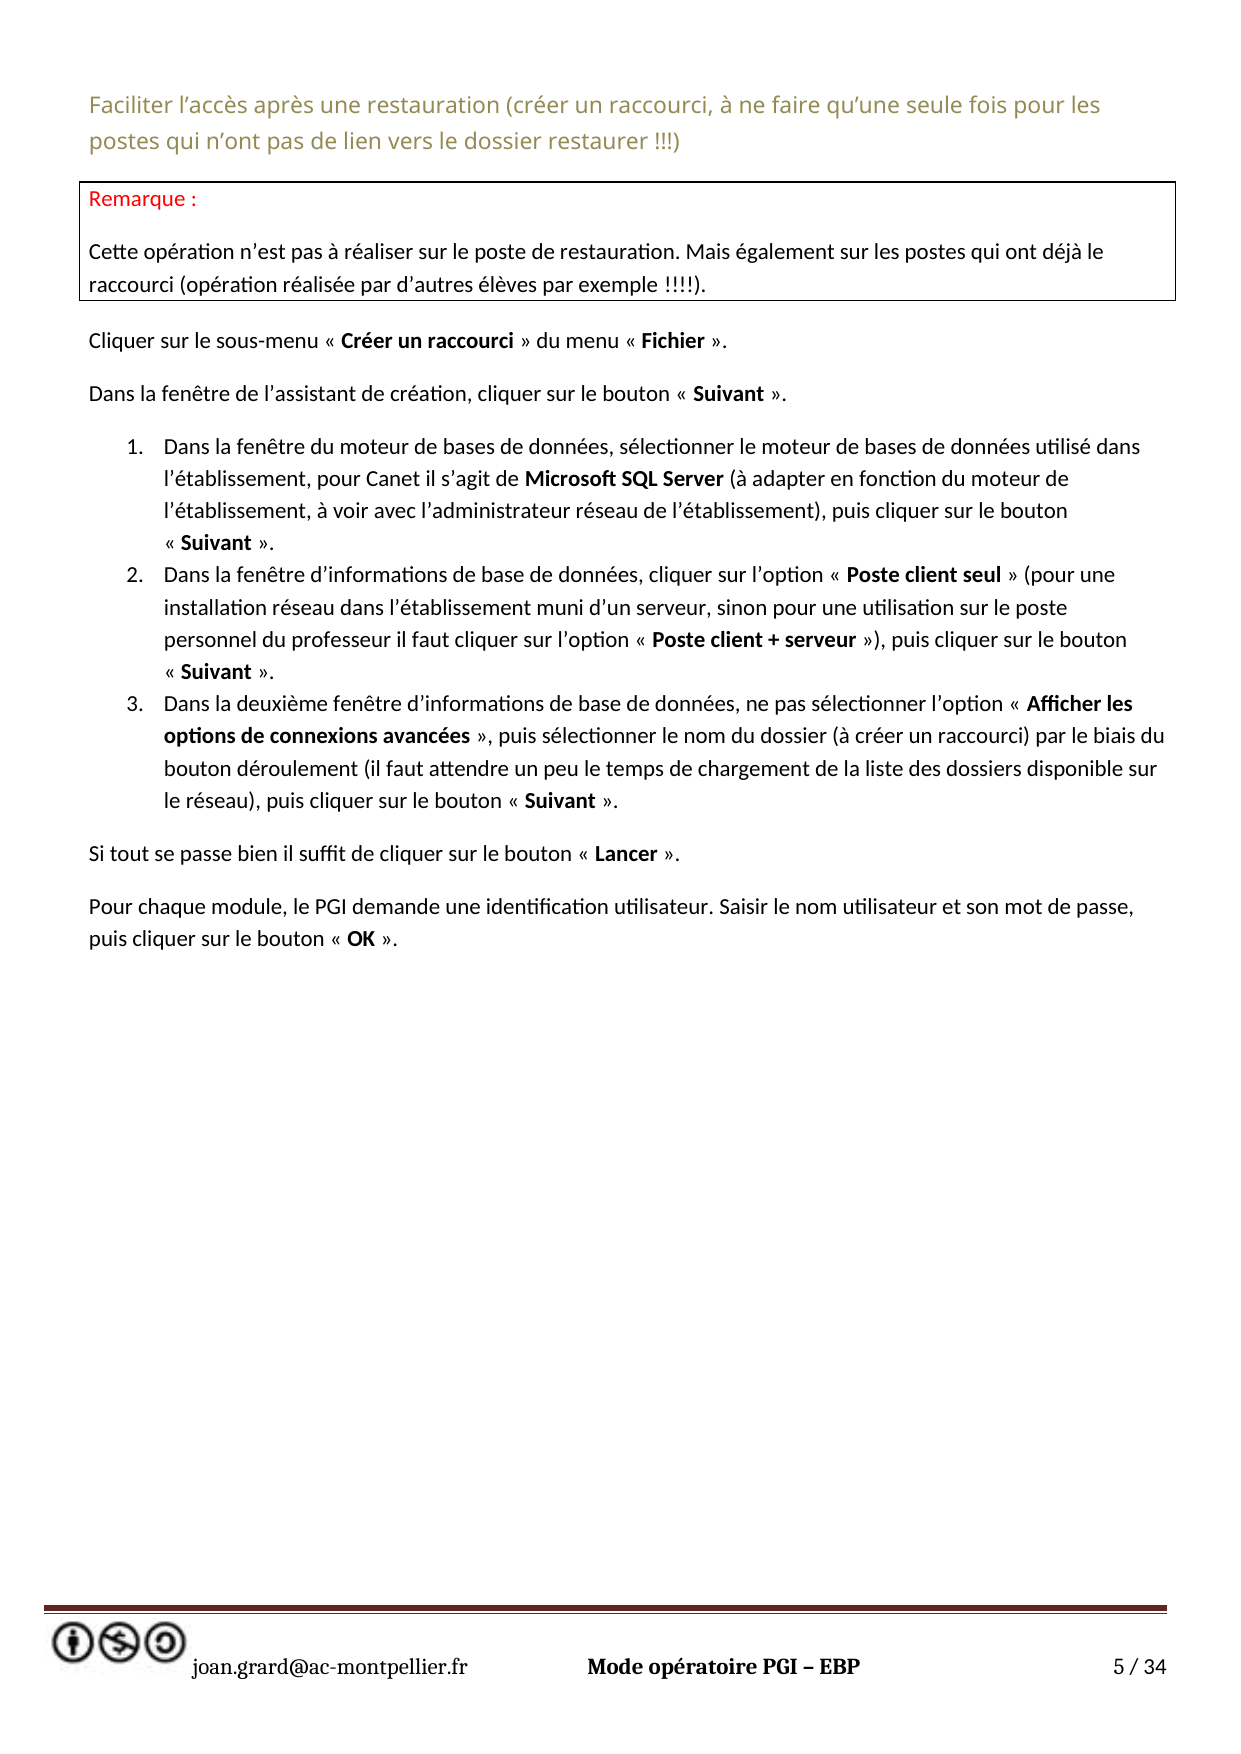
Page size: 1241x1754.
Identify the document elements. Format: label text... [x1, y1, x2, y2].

text Remarque : [80, 183, 1175, 212]
list Dans la fenêtre d’informations de base de données, cliquer sur l’option « Poste client seul » (pour une installation réseau dans l’établissement muni d’un serveur, sinon pour une utilisation sur le poste personnel du professeur il faut cliquer sur l’option « Poste client + serveur »), puis cliquer sur le bouton « Suivant ». [126, 561, 1167, 685]
picture [44, 1616, 193, 1675]
text Cliquer sur le sous-menu « Créer un raccourci » du menu « Fichier ». [89, 326, 1167, 354]
list Dans la deuxième fenêtre d’informations de base de données, ne pas sélectionner l’option « Afficher les options de connexions avancées », puis sélectionner le nom du dossier (à créer un raccourci) par le biais du bouton déroulement (il faut attendre un peu le temps de chargement de la liste des dossiers disponible sur le réseau), puis cliquer sur le bouton « Suivant ». [126, 689, 1167, 814]
text Cette opération n’est pas à réaliser sur le poste de restauration. Mais également sur les postes qui ont déjà le raccourci (opération réalisée par d’autres élèves par exemple !!!!). [80, 234, 1175, 300]
text Dans la fenêtre de l’assistant de création, cliquer sur le bouton « Suivant ». [89, 379, 1167, 407]
list Dans la fenêtre du moteur de bases de données, sélectionner le moteur de bases de données utilisé dans l’établissement, pour Canet il s’agit de Microsoft SQL Server (à adapter en fonction du moteur de l’établissement, à voir avec l’administrateur réseau de l’établissement), puis cliquer sur le bouton « Suivant ». [126, 432, 1167, 556]
text Pour chaque module, le PGI demande une identification utilisateur. Saisir le nom utilisateur et son mot de passe, puis cliquer sur le bouton « OK ». [89, 892, 1167, 952]
text Si tout se passe bien il suffit de cliquer sur le bouton « Lancer ». [89, 839, 1167, 867]
text Faciliter l’accès après une restauration (créer un raccourci, à ne faire qu’une seule fois pour les postes qui n’ont pas de lien vers le dossier restaurer !!!) [89, 89, 1167, 156]
